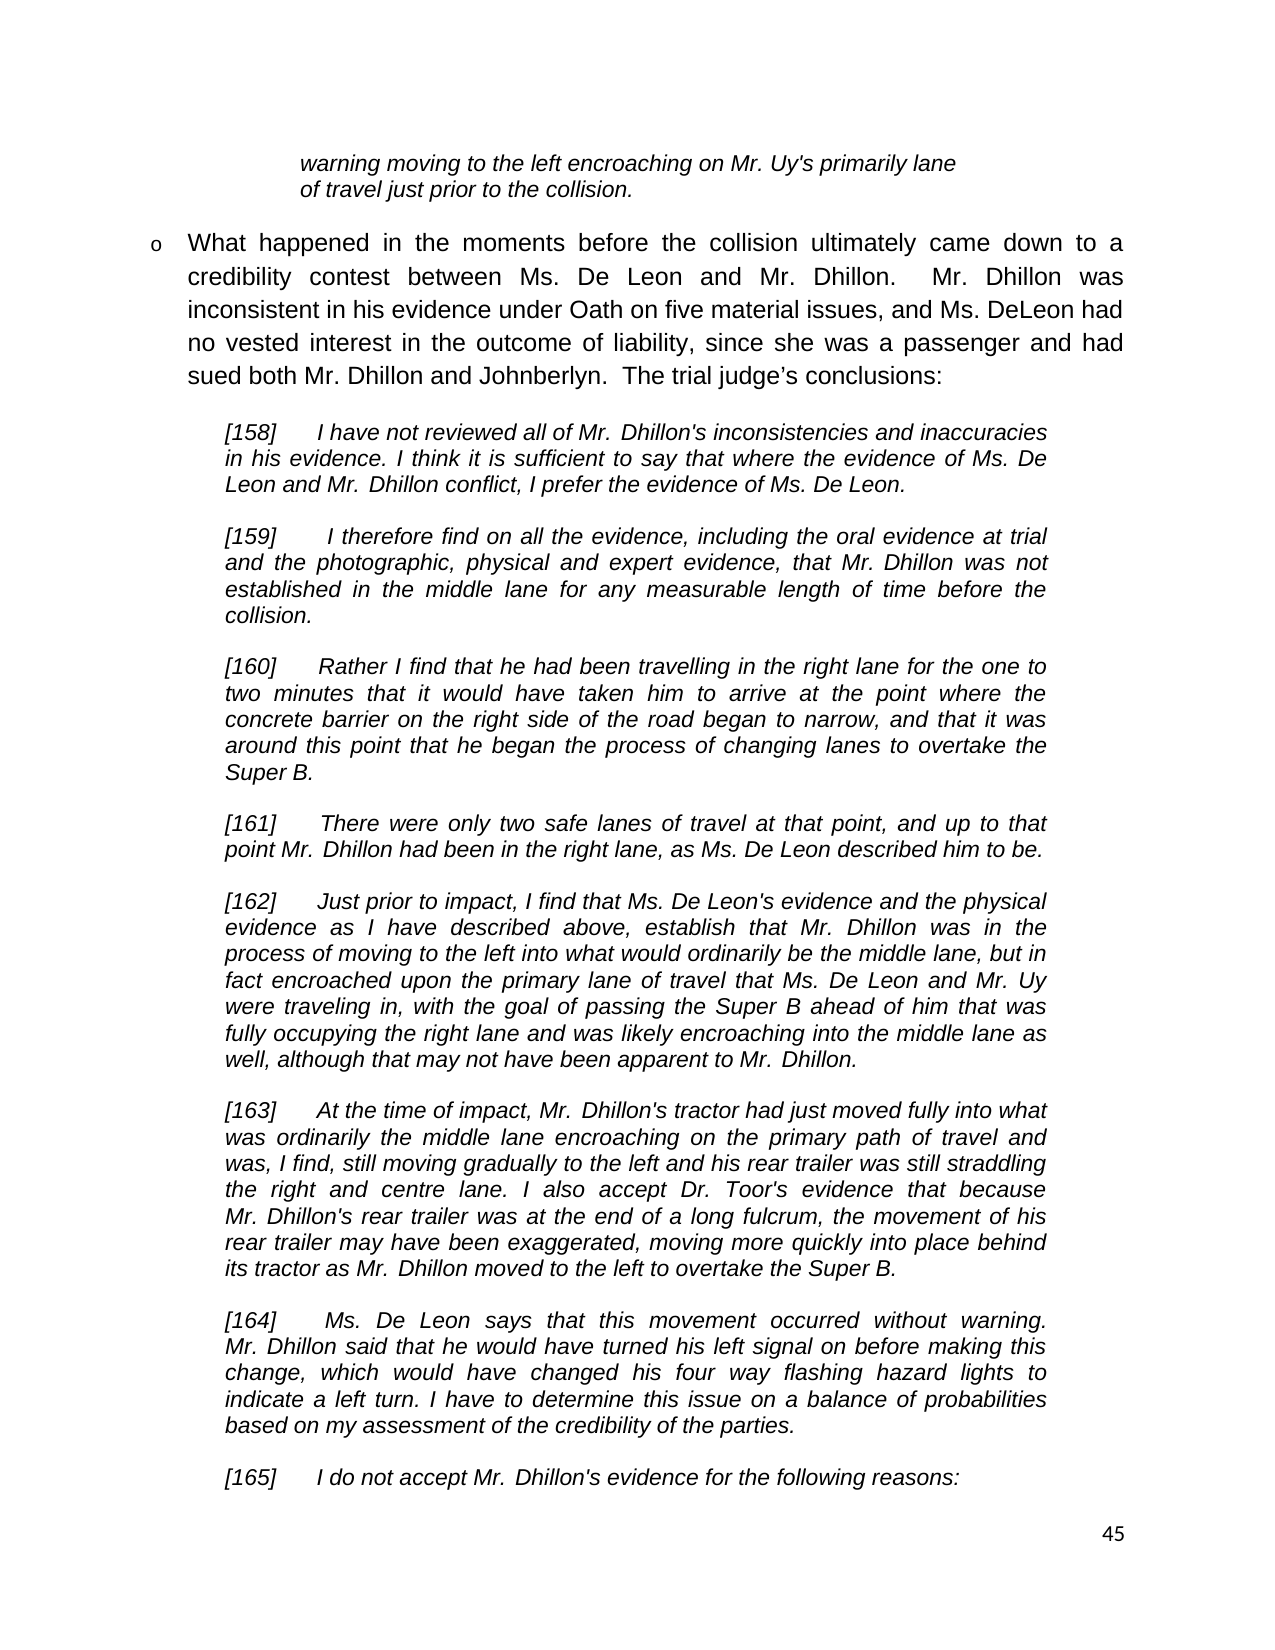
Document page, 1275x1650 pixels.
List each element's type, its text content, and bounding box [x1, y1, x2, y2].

text [159] I therefore find on all the evidence, including the oral evidence at trial and the photographic, physical and expert evidence, that Mr. Dhillon was not established in the middle lane for any measurable length of time before the collision. [225, 523, 1050, 628]
text [158] I have not reviewed all of Mr. Dhillon's inconsistencies and inaccuracies in his evidence. I think it is sufficient to say that where the evidence of Ms. De Leon and Mr. Dhillon conflict, I prefer the evidence of Ms. De Leon. [225, 419, 1050, 498]
list What happened in the moments before the collision ultimately came down to a credibility contest between Ms. De Leon and Mr. Dhillon. Mr. Dhillon was inconsistent in his evidence under Oath on five material issues, and Ms. DeLeon had no vested interest in the outcome of liability, since she was a passenger and had sued both Mr. Dhillon and Johnberlyn. The trial judge’s conclusions: [150, 228, 1125, 389]
text [165] I do not accept Mr. Dhillon's evidence for the following reasons: [225, 1463, 1050, 1490]
text [164] Ms. De Leon says that this movement occurred without warning. Mr. Dhillon said that he would have turned his left signal on before making this change, which would have changed his four way flashing hazard lights to indicate a left turn. I have to determine this issue on a balance of probabilities based on my assessment of the credibility of the parties. [225, 1307, 1050, 1438]
text [161] There were only two safe lanes of travel at that point, and up to that point Mr. Dhillon had been in the right lane, as Ms. De Leon described him to be. [225, 810, 1050, 863]
text [162] Just prior to impact, I find that Ms. De Leon's evidence and the physical evidence as I have described above, establish that Mr. Dhillon was in the process of moving to the left into what would ordinarily be the middle lane, but in fact encroached upon the primary lane of travel that Ms. De Leon and Mr. Uy were traveling in, with the goal of passing the Super B ahead of him that was fully occupying the right lane and was likely encroaching into the middle lane as well, although that may not have been apparent to Mr. Dhillon. [225, 888, 1050, 1072]
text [300, 150, 975, 203]
text [163] At the time of impact, Mr. Dhillon's tractor had just moved fully into what was ordinarily the middle lane encroaching on the primary path of travel and was, I find, still moving gradually to the left and his rear trailer was still straddling the right and centre lane. I also accept Dr. Toor's evidence that because Mr. Dhillon's rear trailer was at the end of a long fulcrum, the movement of his rear trailer may have been exaggerated, moving more quickly into place behind its tractor as Mr. Dhillon moved to the left to overtake the Super B. [225, 1097, 1050, 1282]
text [160] Rather I find that he had been travelling in the right lane for the one to two minutes that it would have taken him to arrive at the point where the concrete barrier on the right side of the road began to narrow, and that it was around this point that he began the process of changing lanes to overtake the Super B. [225, 653, 1050, 785]
